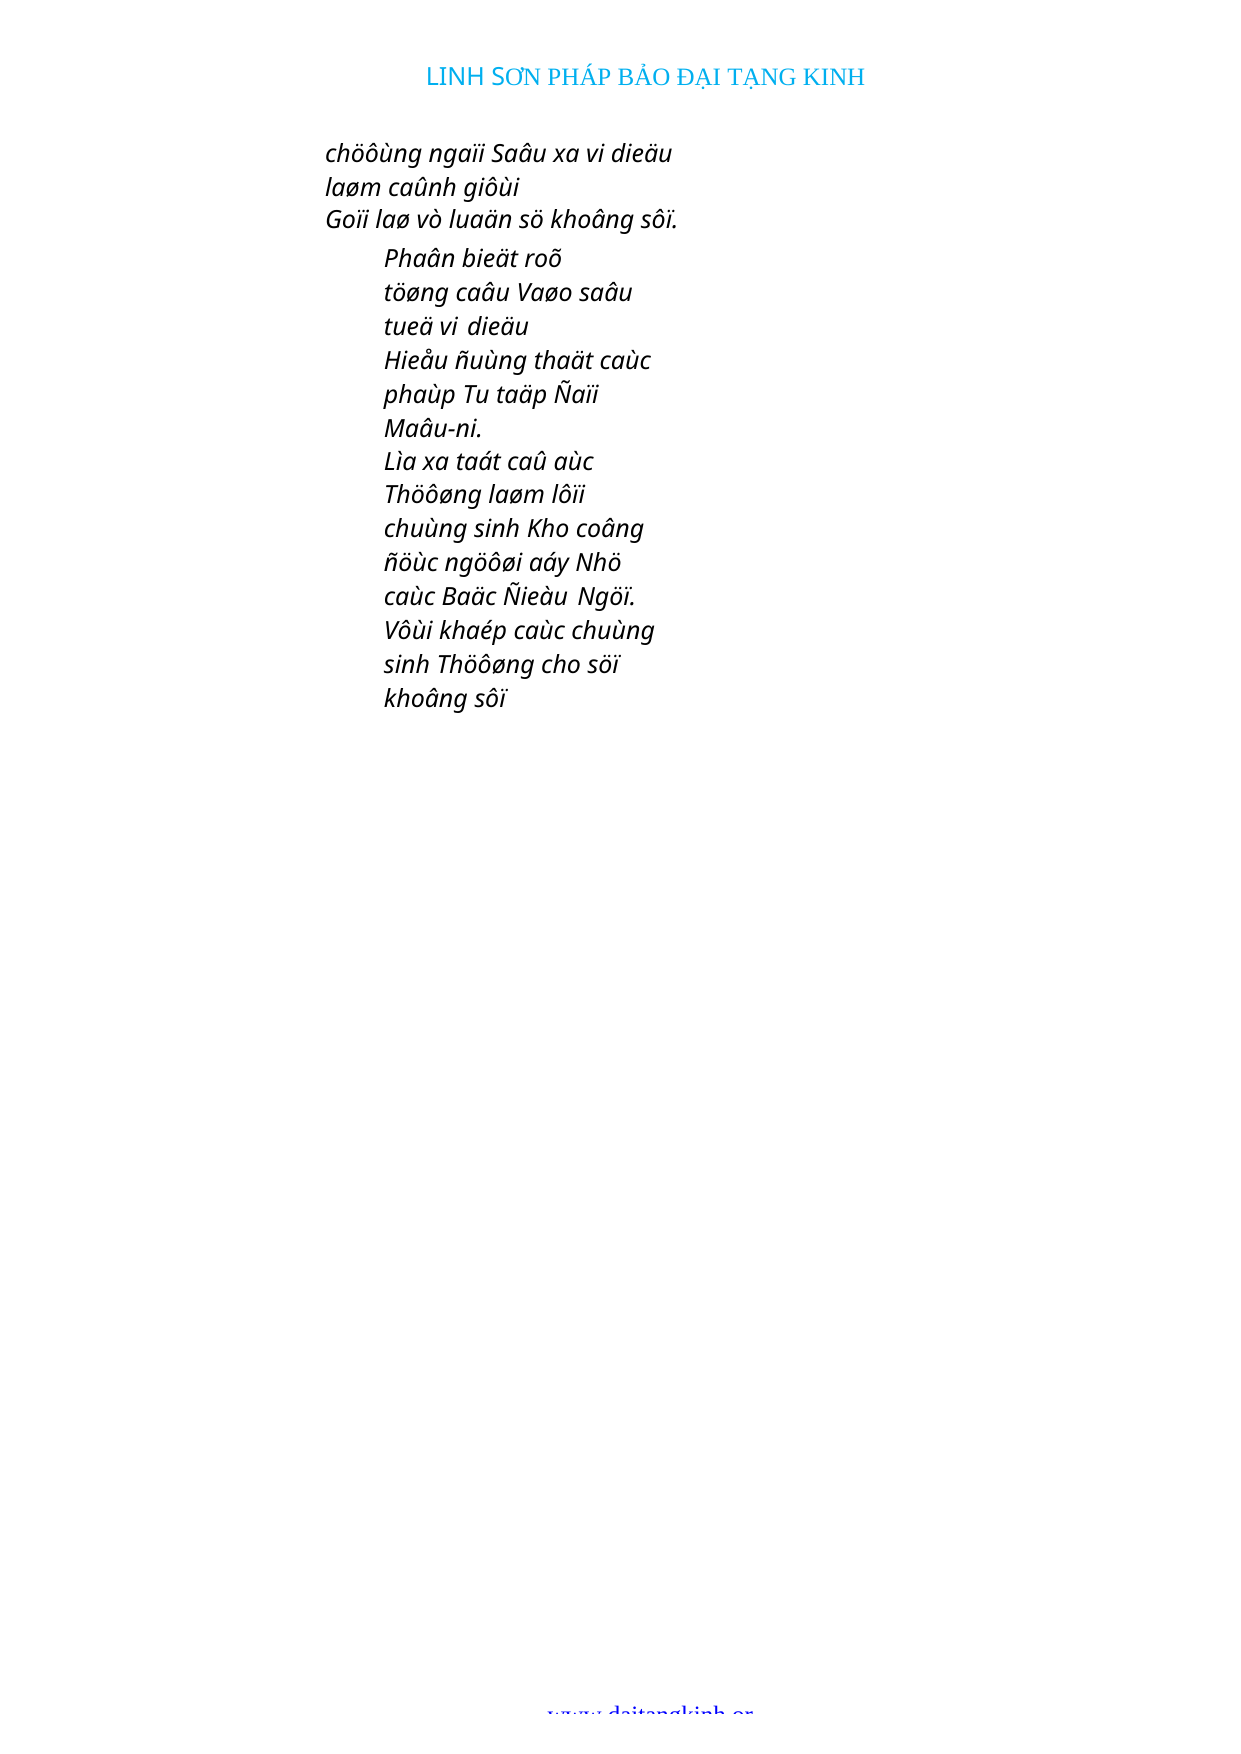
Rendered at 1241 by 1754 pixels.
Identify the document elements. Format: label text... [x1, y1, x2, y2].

text Goïi laø vò luaän sö khoâng sôï. [325, 203, 1105, 235]
text Phaân bieät roõ töøng caâu Vaøo saâu tueä vi dieäu [384, 241, 633, 343]
text Lìa xa taát caû aùc [384, 445, 1105, 477]
text Thöôøng laøm lôïi chuùng sinh Kho coâng ñöùc ngöôøi aáy Nhö caùc Baäc Ñieàu Ngöï. [384, 477, 663, 613]
text Hieåu ñuùng thaät caùc phaùp Tu taäp Ñaïi Maâu-ni. [384, 343, 659, 445]
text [325, 135, 715, 203]
text Vôùi khaép caùc chuùng sinh Thöôøng cho söï khoâng sôï [384, 613, 659, 715]
